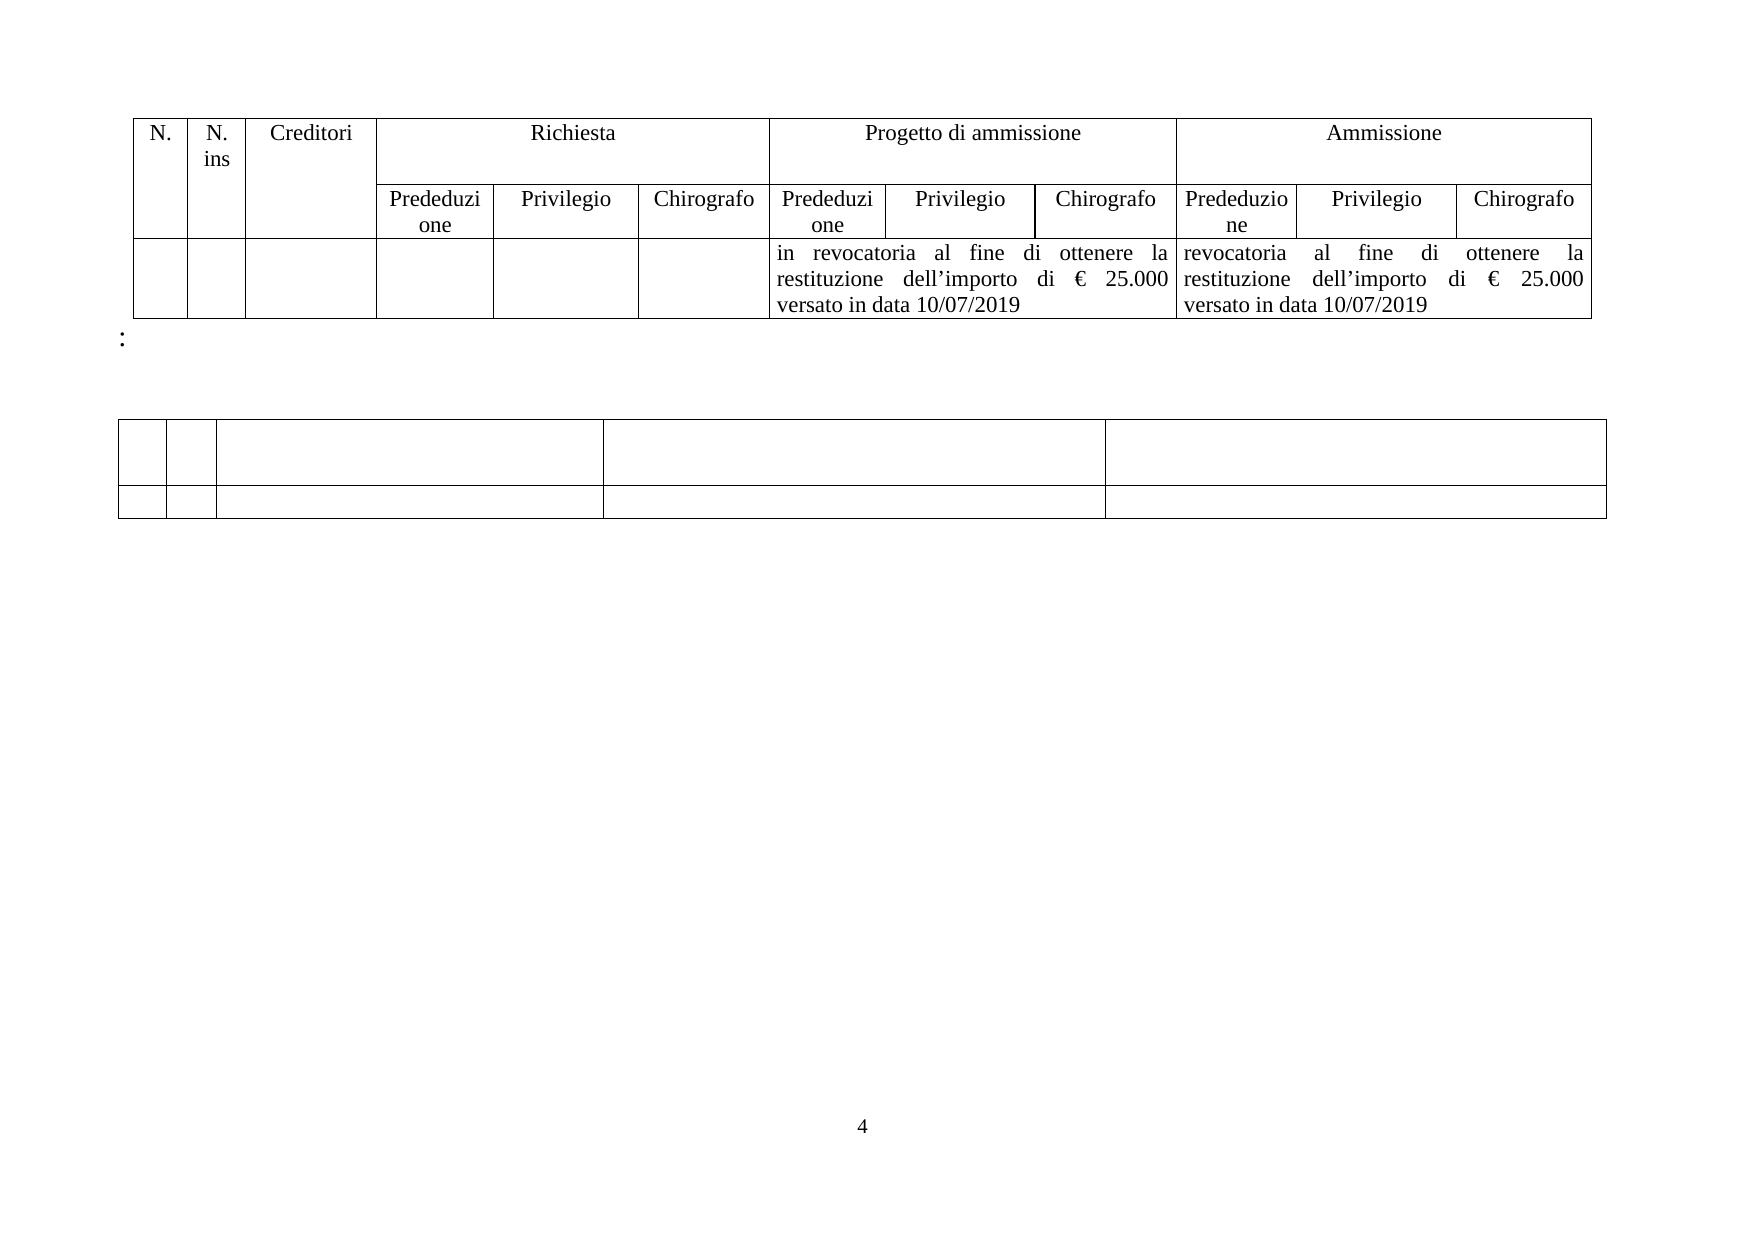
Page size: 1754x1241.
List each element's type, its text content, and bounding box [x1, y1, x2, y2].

table_cell [494, 239, 638, 318]
table_header [217, 420, 603, 485]
table_cell [134, 239, 187, 318]
table_header [604, 420, 1105, 485]
text : [118, 319, 1606, 352]
table_cell [119, 486, 166, 518]
table_cell Prededuzione [770, 185, 885, 237]
table_header Progetto di ammissione [770, 119, 1176, 184]
table_cell Prededuzione [1177, 185, 1296, 237]
table_header [1106, 420, 1606, 485]
table_cell [377, 239, 493, 318]
table_header [119, 420, 166, 485]
table_cell Chirografo [1457, 185, 1591, 237]
table_cell Privilegio [494, 185, 638, 237]
table_cell [188, 184, 245, 237]
table_cell [167, 486, 216, 518]
table_header Ammissione [1177, 119, 1591, 184]
table_cell Chirografo [639, 185, 769, 237]
table_header [167, 420, 216, 485]
table_cell Prededuzione [377, 185, 493, 237]
table_cell [217, 486, 603, 518]
table_cell Privilegio [1297, 185, 1456, 237]
table_cell [1106, 486, 1606, 518]
table_cell [246, 184, 376, 237]
table_header Richiesta [377, 119, 769, 184]
table_cell [246, 239, 376, 318]
table_header Creditori [246, 119, 376, 184]
table_cell Chirografo [1036, 185, 1176, 237]
table_cell [134, 184, 187, 237]
table_cell [188, 239, 245, 318]
table_cell Privilegio [886, 185, 1034, 237]
table_header N. [134, 119, 187, 184]
table_cell [604, 486, 1105, 518]
table_cell [639, 239, 769, 318]
table_header N. ins [188, 119, 245, 184]
